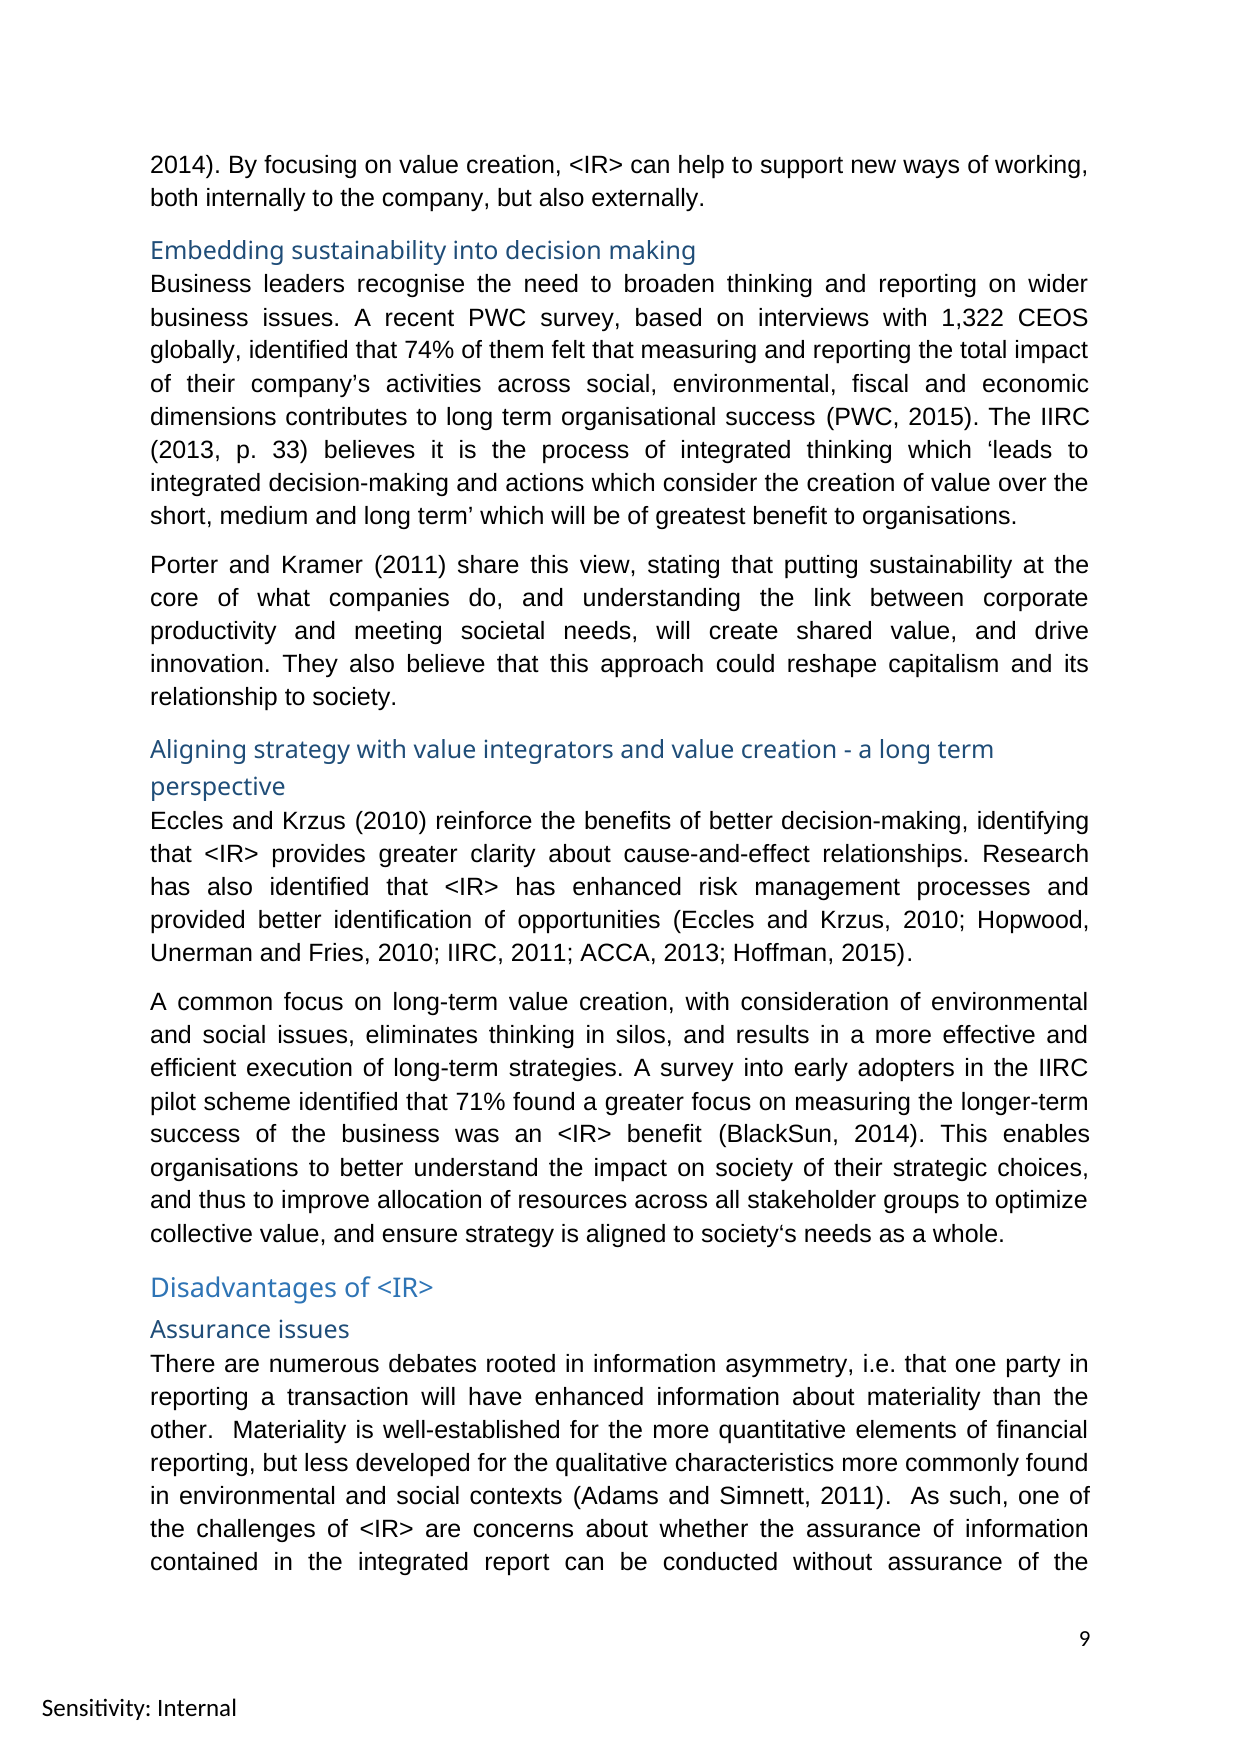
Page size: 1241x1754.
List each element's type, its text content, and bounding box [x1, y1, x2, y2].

text Eccles and Krzus (2010) reinforce the benefits of better decision-making, identifying that <IR> provides greater clarity about cause-and-effect relationships. Research has also identified that <IR> has enhanced risk management processes and provided better identification of opportunities (Eccles and Krzus, 2010; Hopwood, Unerman and Fries, 2010; IIRC, 2011; ACCA, 2013; Hoffman, 2015). [150, 806, 1090, 966]
subtitle Aligning strategy with value integrators and value creation - a long term perspective [150, 732, 1090, 803]
subtitle Assurance issues [150, 1312, 1090, 1346]
text Porter and Kramer (2011) share this view, stating that putting sustainability at the core of what companies do, and understanding the link between corporate productivity and meeting societal needs, will create shared value, and drive innovation. They also believe that this approach could reshape capitalism and its relationship to society. [150, 550, 1090, 711]
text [150, 150, 1090, 212]
subtitle Embedding sustainability into decision making [150, 233, 1090, 267]
subtitle Disadvantages of <IR> [150, 1268, 1090, 1305]
text Business leaders recognise the need to broaden thinking and reporting on wider business issues. A recent PWC survey, based on interviews with 1,322 CEOS globally, identified that 74% of them felt that measuring and reporting the total impact of their company’s activities across social, environmental, ﬁscal and economic dimensions contributes to long term organisational success (PWC, 2015). The IIRC (2013, p. 33) believes it is the process of integrated thinking which ‘leads to integrated decision-making and actions which consider the creation of value over the short, medium and long term’ which will be of greatest benefit to organisations. [150, 269, 1090, 529]
text A common focus on long-term value creation, with consideration of environmental and social issues, eliminates thinking in silos, and results in a more effective and efficient execution of long-term strategies. A survey into early adopters in the IIRC pilot scheme identified that 71% found a greater focus on measuring the longer-term success of the business was an <IR> benefit (BlackSun, 2014). This enables organisations to better understand the impact on society of their strategic choices, and thus to improve allocation of resources across all stakeholder groups to optimize collective value, and ensure strategy is aligned to society‘s needs as a whole. [150, 987, 1090, 1247]
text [150, 1349, 1090, 1576]
